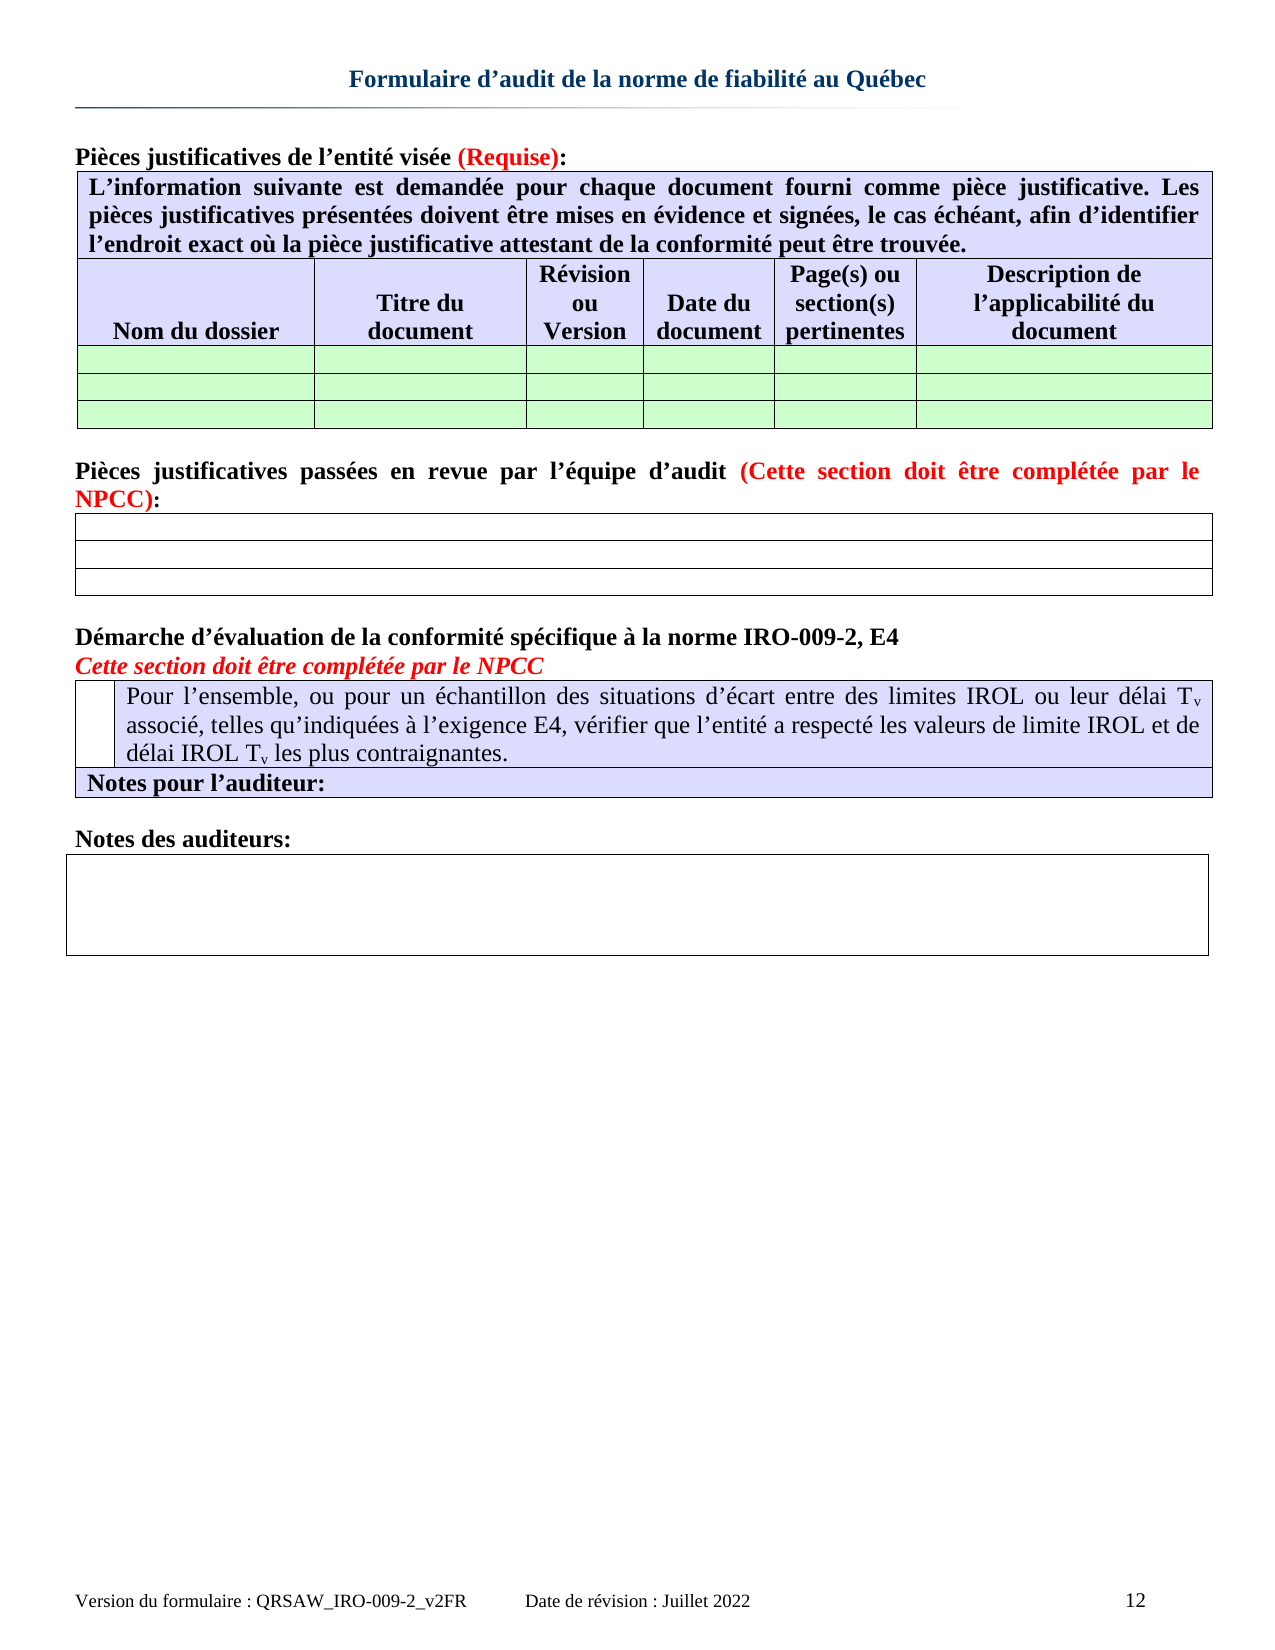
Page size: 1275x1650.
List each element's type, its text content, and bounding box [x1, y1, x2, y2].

table_cell [315, 374, 526, 400]
table_cell [527, 401, 643, 427]
table_cell [775, 401, 916, 427]
text Démarche d’évaluation de la conformité spécifique à la norme IRO-009-2, E4 [75, 623, 1200, 651]
table_cell [78, 374, 314, 400]
table_cell [315, 346, 526, 373]
table_cell [775, 374, 916, 400]
table_cell [917, 401, 1212, 427]
table_cell Page(s) ou section(s) pertinentes [775, 259, 916, 345]
table_header [76, 681, 114, 767]
text Pièces justificatives de l’entité visée (Requise): [75, 143, 1200, 171]
table_cell [644, 346, 774, 373]
picture [75, 107, 1055, 114]
text Pièces justificatives passées en revue par l’équipe d’audit (Cette section doit être complétée par le NPCC): [75, 457, 1200, 513]
table_cell Titre du document [315, 259, 526, 345]
table_cell [76, 541, 1212, 567]
table_cell [78, 346, 314, 373]
table_cell [775, 346, 916, 373]
table_cell Nom du dossier [78, 259, 314, 345]
table_cell Notes pour l’auditeur: [76, 768, 1212, 797]
table_header L’information suivante est demandée pour chaque document fourni comme pièce justificative. Les pièces justificatives présentées doivent être mises en évidence et signées, le cas échéant, afin d’identifier l’endroit exact où la pièce justificative attestant de la conformité peut être trouvée. [78, 172, 1212, 258]
table_cell [917, 374, 1212, 400]
table_header Pour l’ensemble, ou pour un échantillon des situations d’écart entre des limites IROL ou leur délai Tv associé, telles qu’indiquées à l’exigence E4, vérifier que l’entité a respecté les valeurs de limite IROL et de délai IROL Tv les plus contraignantes. [115, 681, 1212, 767]
table_cell [527, 346, 643, 373]
table_cell [644, 374, 774, 400]
table_cell [315, 401, 526, 427]
table_header [76, 514, 1212, 540]
table_cell Description de l’applicabilité du document [917, 259, 1212, 345]
table_cell [76, 569, 1212, 595]
table_cell [917, 346, 1212, 373]
text Cette section doit être complétée par le NPCC [75, 651, 1200, 680]
table_cell [527, 374, 643, 400]
table_cell [78, 401, 314, 427]
table_cell Date du document [644, 259, 774, 345]
table_cell [644, 401, 774, 427]
text Notes des auditeurs: [75, 826, 1200, 853]
table_cell Révision ou Version [527, 259, 643, 345]
